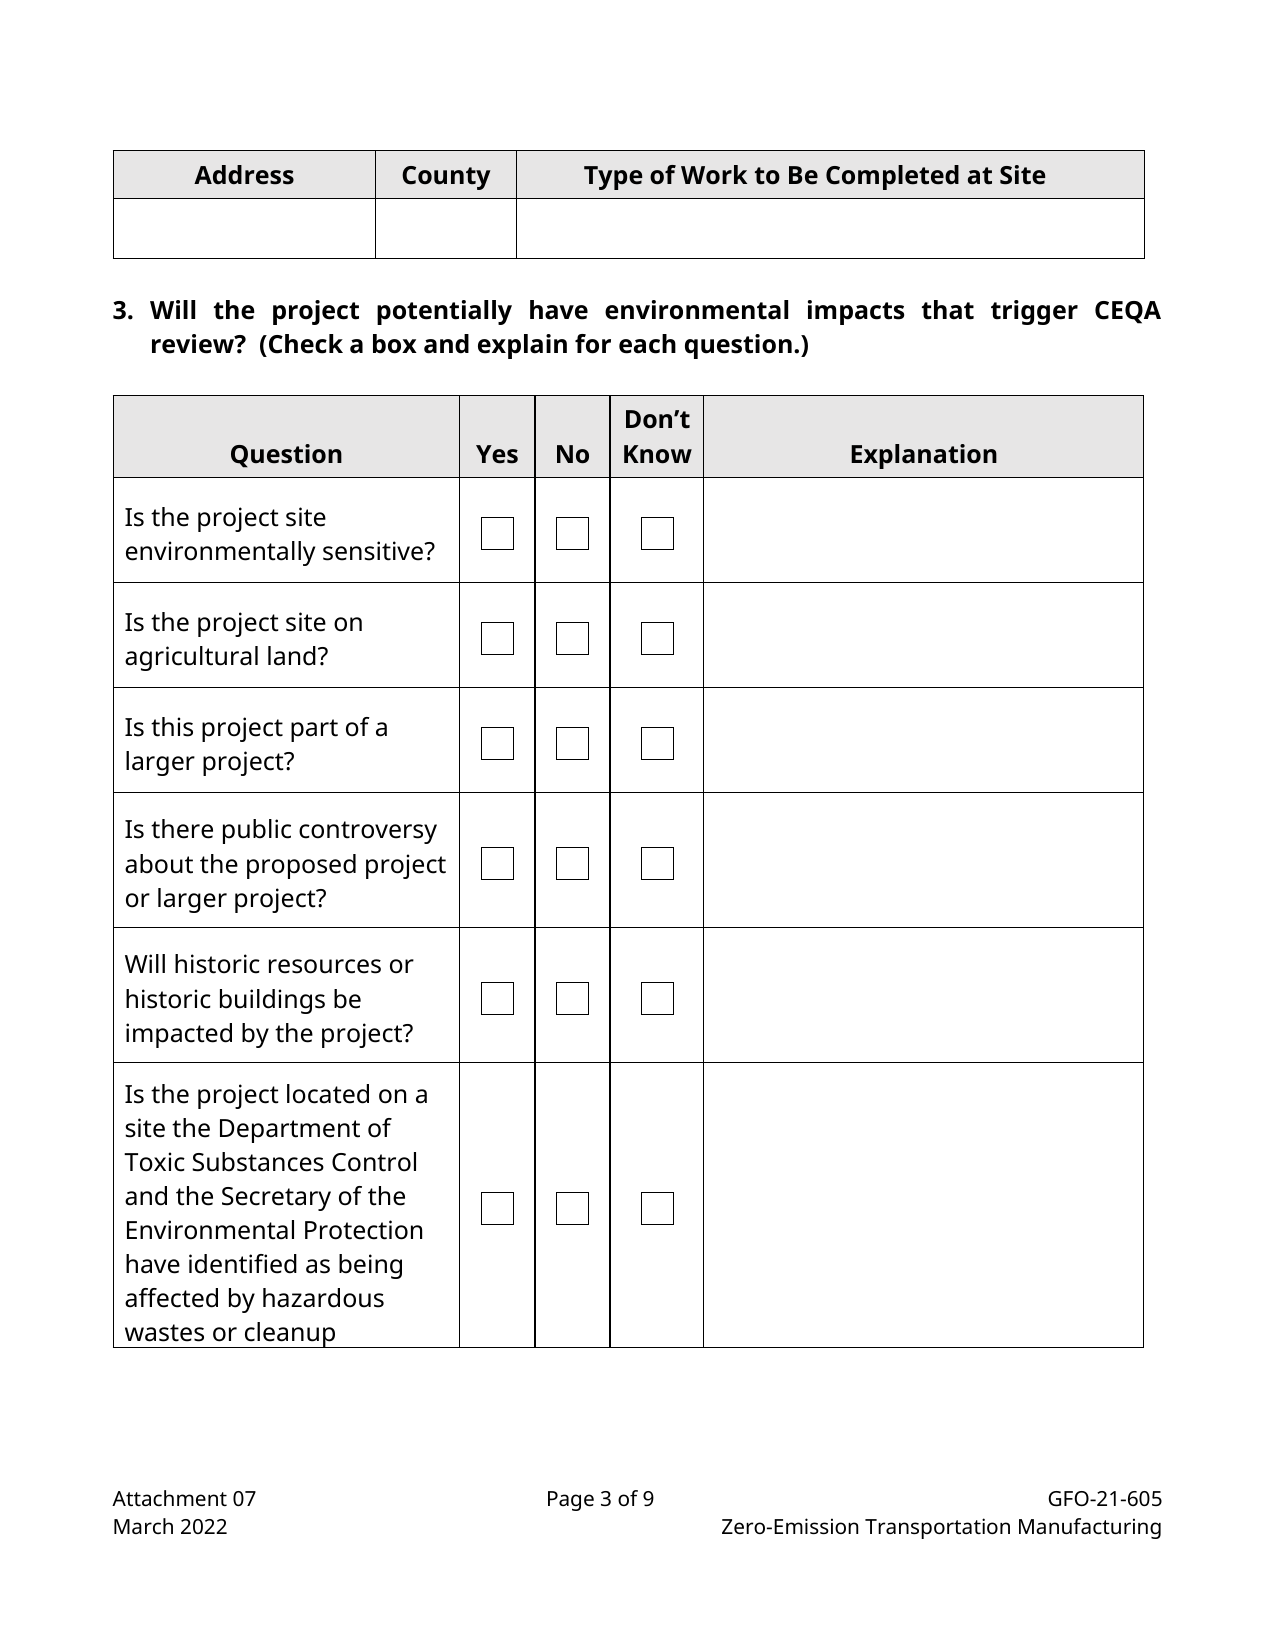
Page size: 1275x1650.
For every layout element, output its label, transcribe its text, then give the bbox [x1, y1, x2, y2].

table_cell [460, 928, 534, 1062]
table_cell Is the project located on a site the Department of Toxic Substances Control and the Secretary of the Environmental Protection have identified as being affected by hazardous wastes or cleanup problems? [114, 1063, 459, 1347]
table_cell [704, 928, 1143, 1062]
table_cell [611, 1063, 703, 1347]
table_cell [460, 1063, 534, 1347]
table_header County [376, 151, 516, 198]
table_cell [611, 688, 703, 792]
table_cell [704, 688, 1143, 792]
table_header Address [114, 151, 375, 198]
list Will the project potentially have environmental impacts that trigger CEQA review? (Check a box and explain for each question.) [112, 293, 1162, 361]
table_cell [704, 793, 1143, 927]
table_cell [460, 478, 534, 582]
table_cell [611, 583, 703, 687]
table_cell [460, 688, 534, 792]
table_cell [376, 199, 516, 258]
table_header Don’t Know [611, 396, 703, 477]
table_cell [536, 478, 609, 582]
table_header Yes [460, 396, 534, 477]
table_cell Will historic resources or historic buildings be impacted by the project? [114, 928, 459, 1062]
table_header No [536, 396, 609, 477]
table_cell [114, 199, 375, 258]
table_cell [611, 478, 703, 582]
table_header Question [114, 396, 459, 477]
table_cell Is the project site environmentally sensitive? [114, 478, 459, 582]
table_cell [611, 928, 703, 1062]
table_cell [536, 583, 609, 687]
table_cell [460, 583, 534, 687]
table_header Explanation [704, 396, 1143, 477]
table_cell Is there public controversy about the proposed project or larger project? [114, 793, 459, 927]
table_cell [517, 199, 1144, 258]
table_cell [536, 793, 609, 927]
table_cell [704, 478, 1143, 582]
table_cell [536, 688, 609, 792]
table_cell Is this project part of a larger project? [114, 688, 459, 792]
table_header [517, 151, 1144, 198]
table_cell [704, 583, 1143, 687]
table_cell [536, 928, 609, 1062]
table_cell [536, 1063, 609, 1347]
table_cell [460, 793, 534, 927]
table_cell [611, 793, 703, 927]
table_cell Is the project site on agricultural land? [114, 583, 459, 687]
table_cell [704, 1063, 1143, 1347]
